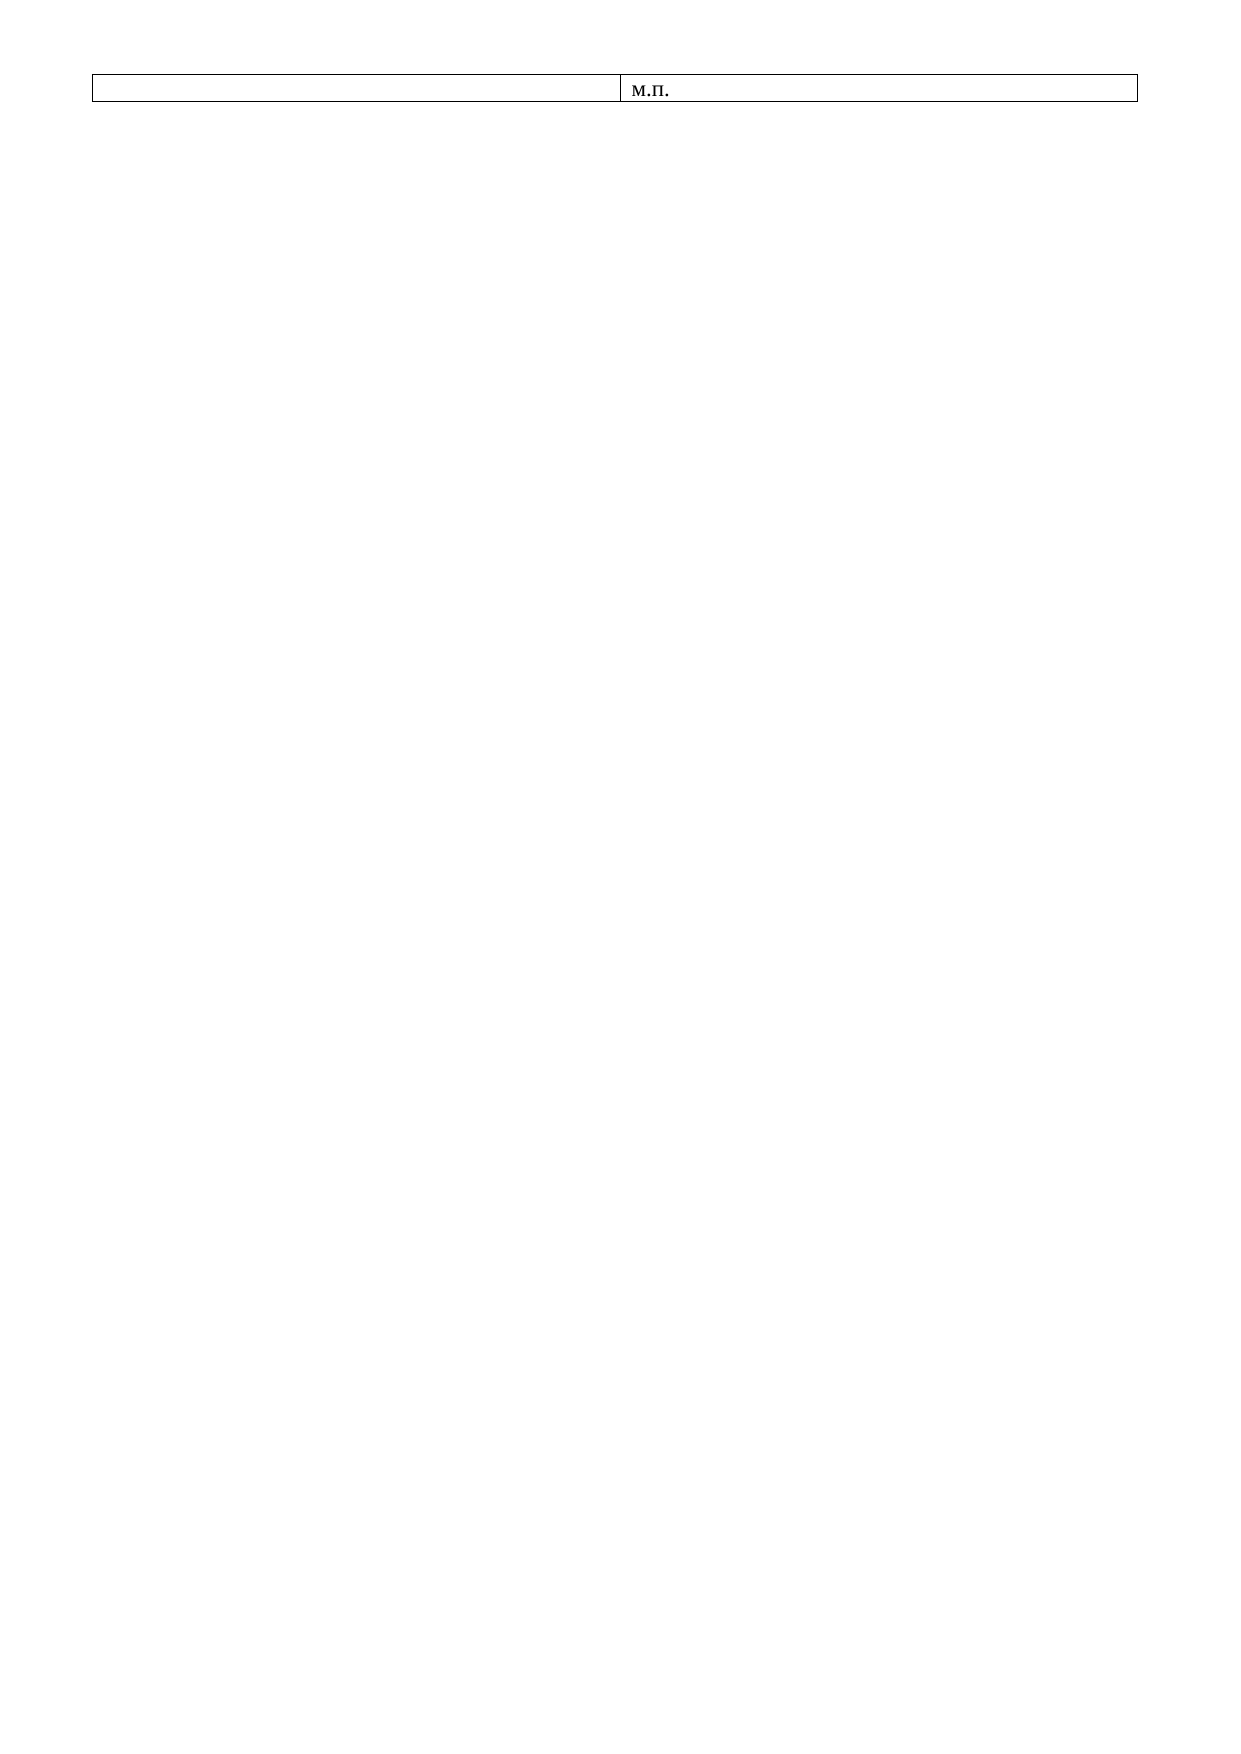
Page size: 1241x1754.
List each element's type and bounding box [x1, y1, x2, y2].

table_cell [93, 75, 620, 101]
table_cell [621, 75, 1137, 101]
